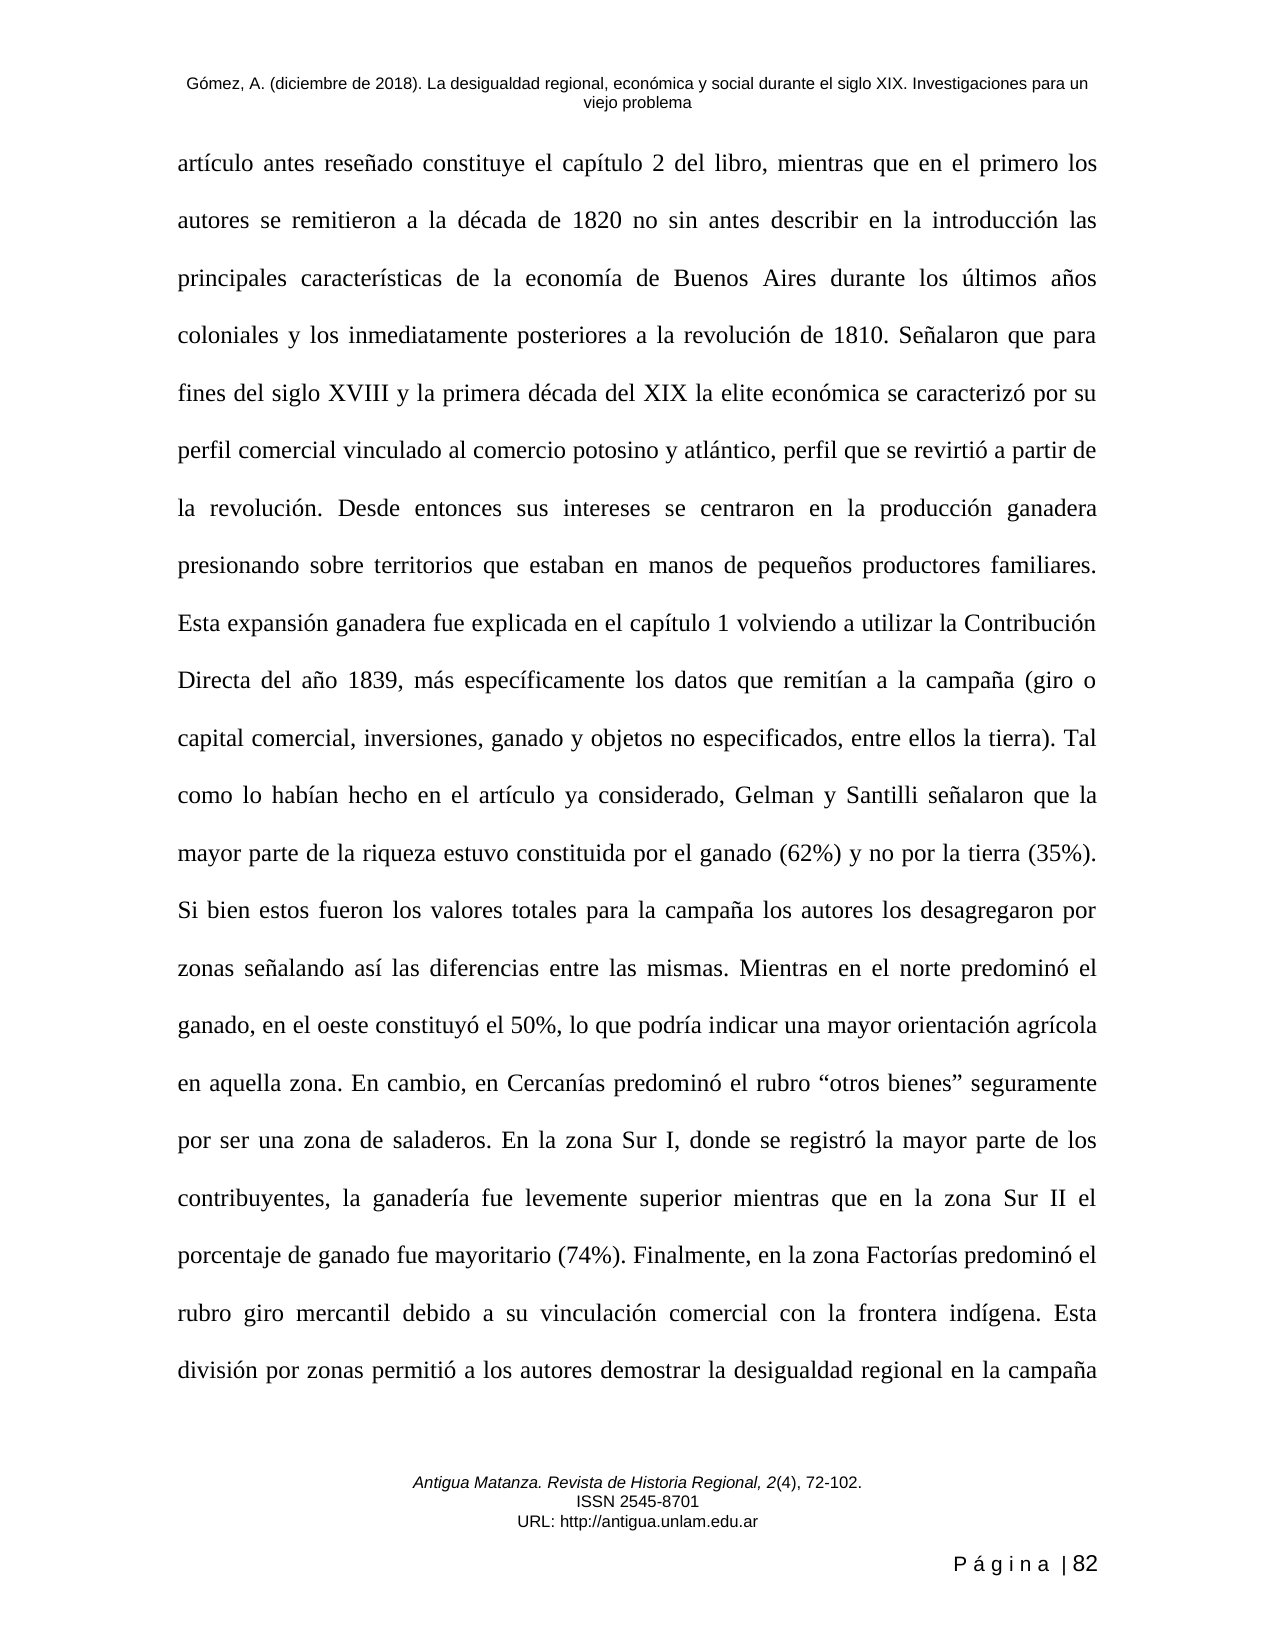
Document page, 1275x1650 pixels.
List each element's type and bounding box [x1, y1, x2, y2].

text [177, 148, 1098, 1384]
